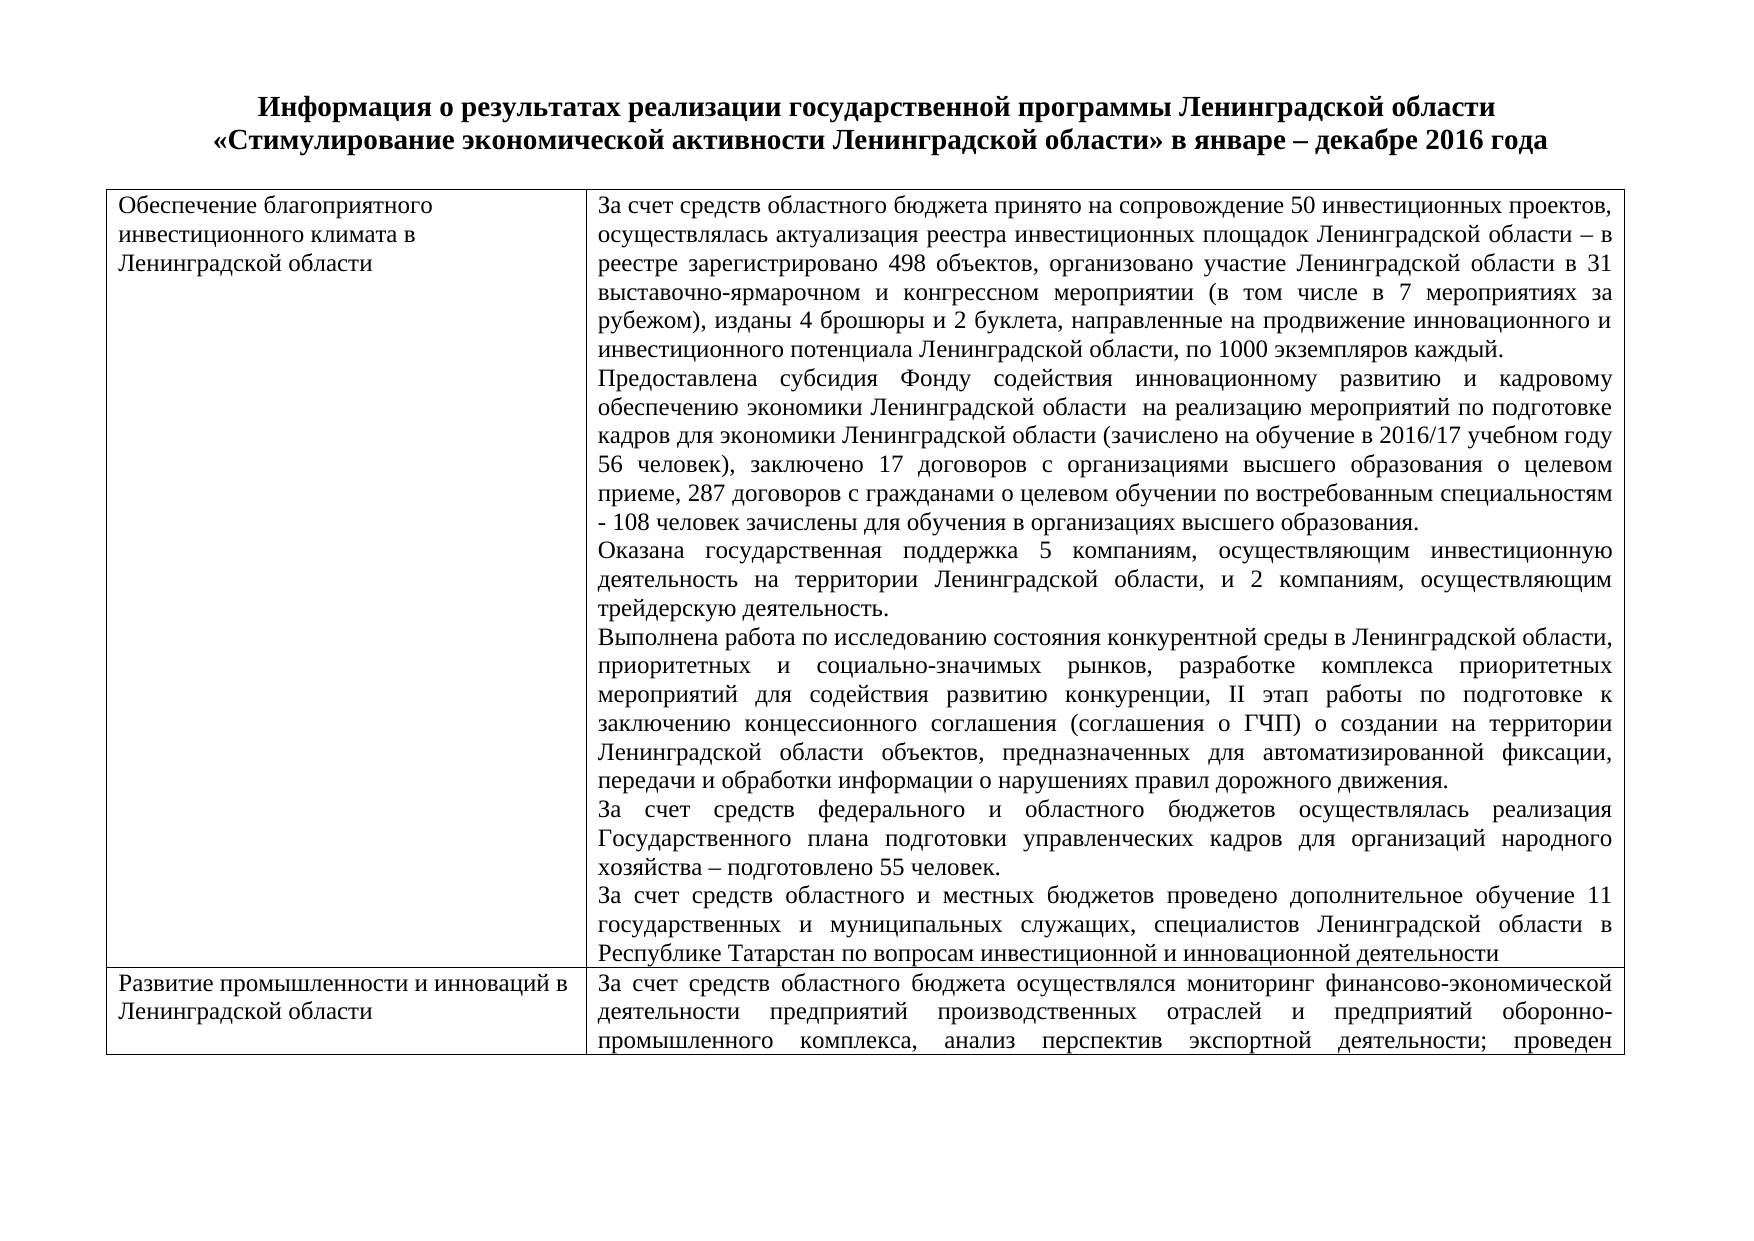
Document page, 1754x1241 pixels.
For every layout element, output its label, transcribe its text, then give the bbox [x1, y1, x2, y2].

text Информация о результатах реализации государственной программы Ленинградской области [118, 89, 1636, 122]
text «Стимулирование экономической активности Ленинградской области» в январе – декабре 2016 года [118, 122, 1636, 156]
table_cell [587, 968, 1624, 1054]
table_header За счет средств областного бюджета принято на сопровождение 50 инвестиционных проектов, осуществлялась актуализация реестра инвестиционных площадок Ленинградской области – в реестре зарегистрировано 498 объектов, организовано участие Ленинградской области в 31 выставочно-ярмарочном и конгрессном мероприятии (в том числе в 7 мероприятиях за рубежом), изданы 4 брошюры и 2 буклета, направленные на продвижение инновационного и инвестиционного потенциала Ленинградской области, по 1000 экземпляров каждый. Предоставлена субсидия Фонду содействия инновационному развитию и кадровому обеспечению экономики Ленинградской области на реализацию мероприятий по подготовке кадров для экономики Ленинградской области (зачислено на обучение в 2016/17 учебном году 56 человек), заключено 17 договоров с организациями высшего образования о целевом приеме, 287 договоров с гражданами о целевом обучении по востребованным специальностям - 108 человек зачислены для обучения в организациях высшего образования. Оказана государственная поддержка 5 компаниям, осуществляющим инвестиционную деятельность на территории Ленинградской области, и 2 компаниям, осуществляющим трейдерскую деятельность. Выполнена работа по исследованию состояния конкурентной среды в Ленинградской области, приоритетных и социально-значимых рынков, разработке комплекса приоритетных мероприятий для содействия развитию конкуренции, II этап работы по подготовке к заключению концессионного соглашения (соглашения о ГЧП) о создании на территории Ленинградской области объектов, предназначенных для автоматизированной фиксации, передачи и обработки информации о нарушениях правил дорожного движения. За счет средств федерального и областного бюджетов осуществлялась реализация Государственного плана подготовки управленческих кадров для организаций народного хозяйства – подготовлено 55 человек. За счет средств областного и местных бюджетов проведено дополнительное обучение 11 государственных и муниципальных служащих, специалистов Ленинградской области в Республике Татарстан по вопросам инвестиционной и инновационной деятельности [587, 190, 1624, 967]
table_header Обеспечение благоприятного инвестиционного климата в Ленинградской области [107, 190, 586, 967]
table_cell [107, 968, 586, 1054]
